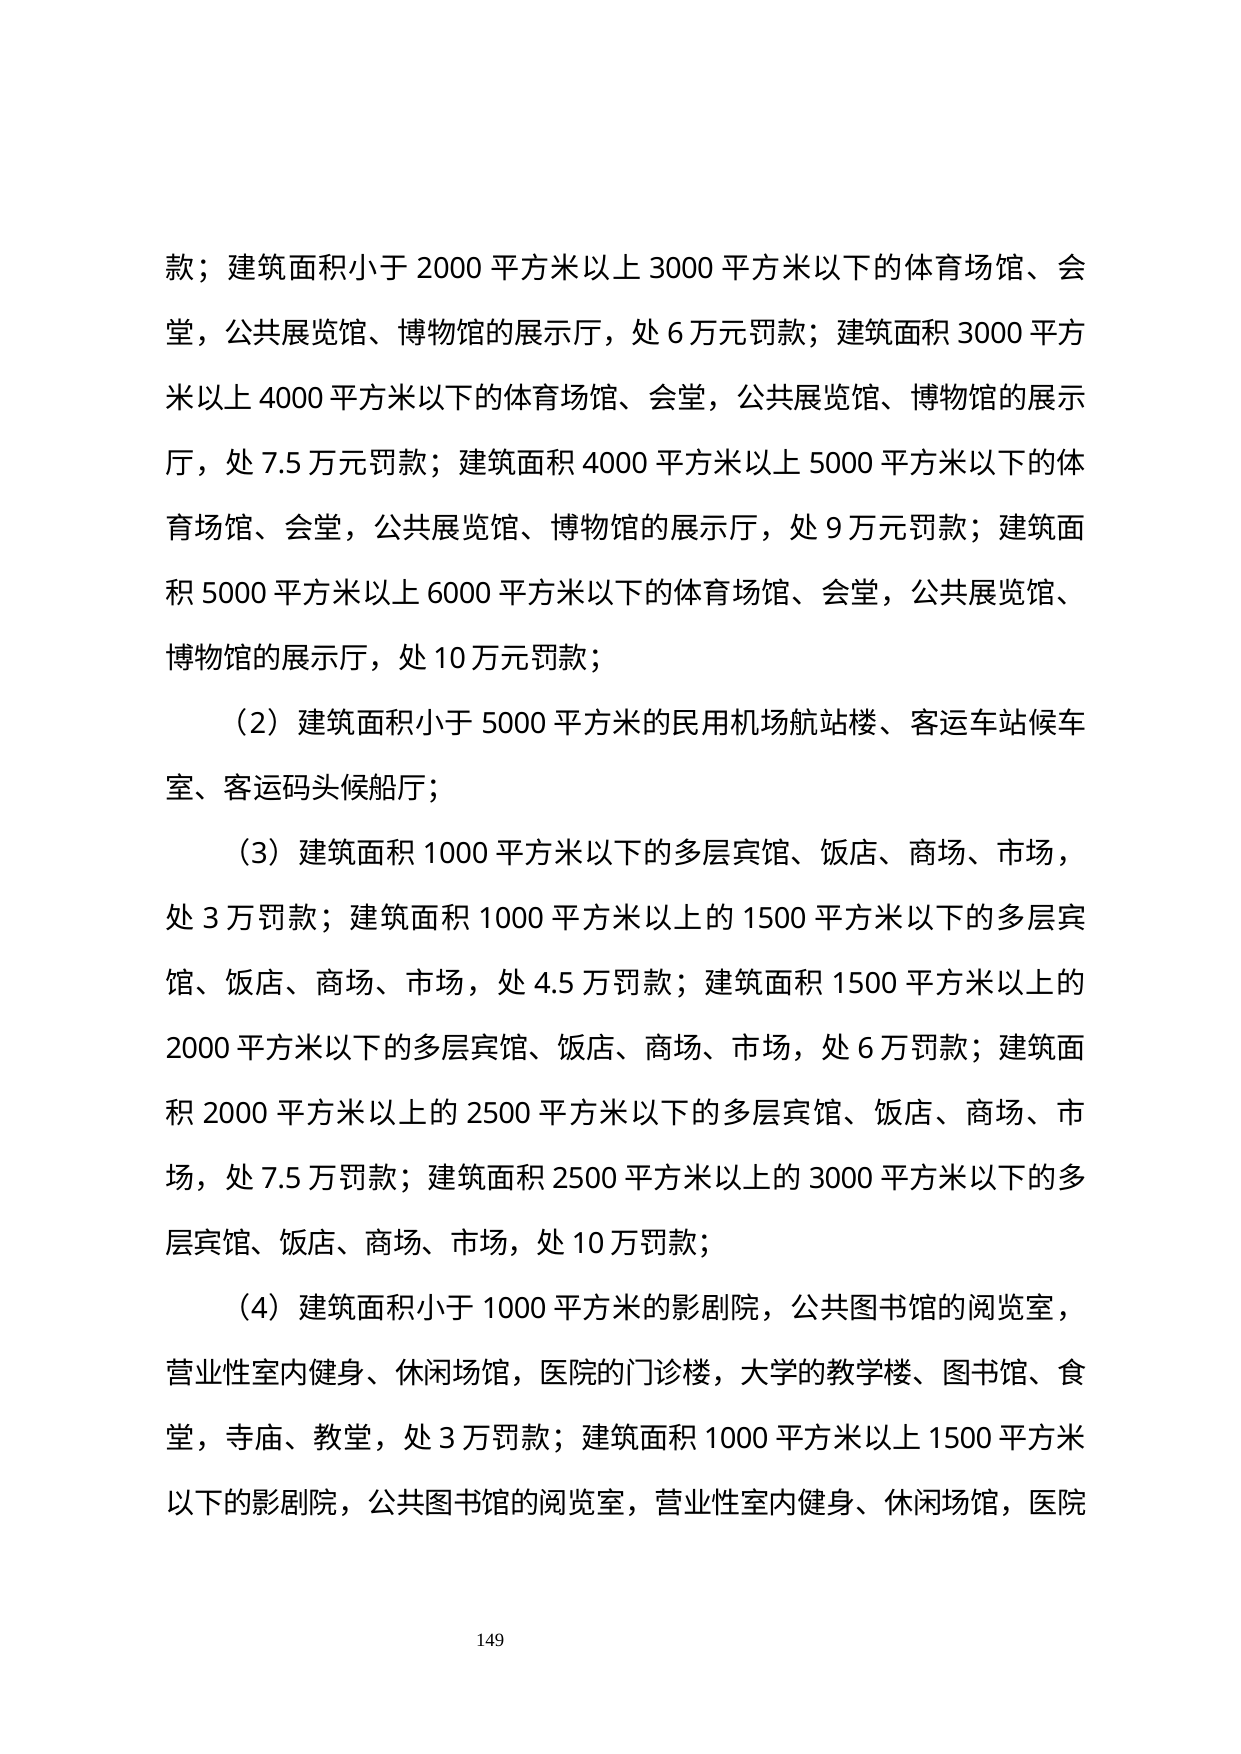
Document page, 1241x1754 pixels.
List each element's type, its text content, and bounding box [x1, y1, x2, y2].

text （2）建筑面积小于5000平方米的民用机场航站楼、客运车站候车室、客运码头候船厅； [165, 688, 1087, 818]
text （3）建筑面积1000平方米以下的多层宾馆、饭店、商场、市场，处3万罚款；建筑面积1000平方米以上的1500平方米以下的多层宾馆、饭店、商场、市场，处4.5万罚款；建筑面积1500平方米以上的2000平方米以下的多层宾馆、饭店、商场、市场，处6万罚款；建筑面积2000平方米以上的2500平方米以下的多层宾馆、饭店、商场、市场，处7.5万罚款；建筑面积2500平方米以上的3000平方米以下的多层宾馆、饭店、商场、市场，处10万罚款； [165, 818, 1087, 1273]
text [165, 233, 1087, 688]
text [165, 1273, 1087, 1533]
